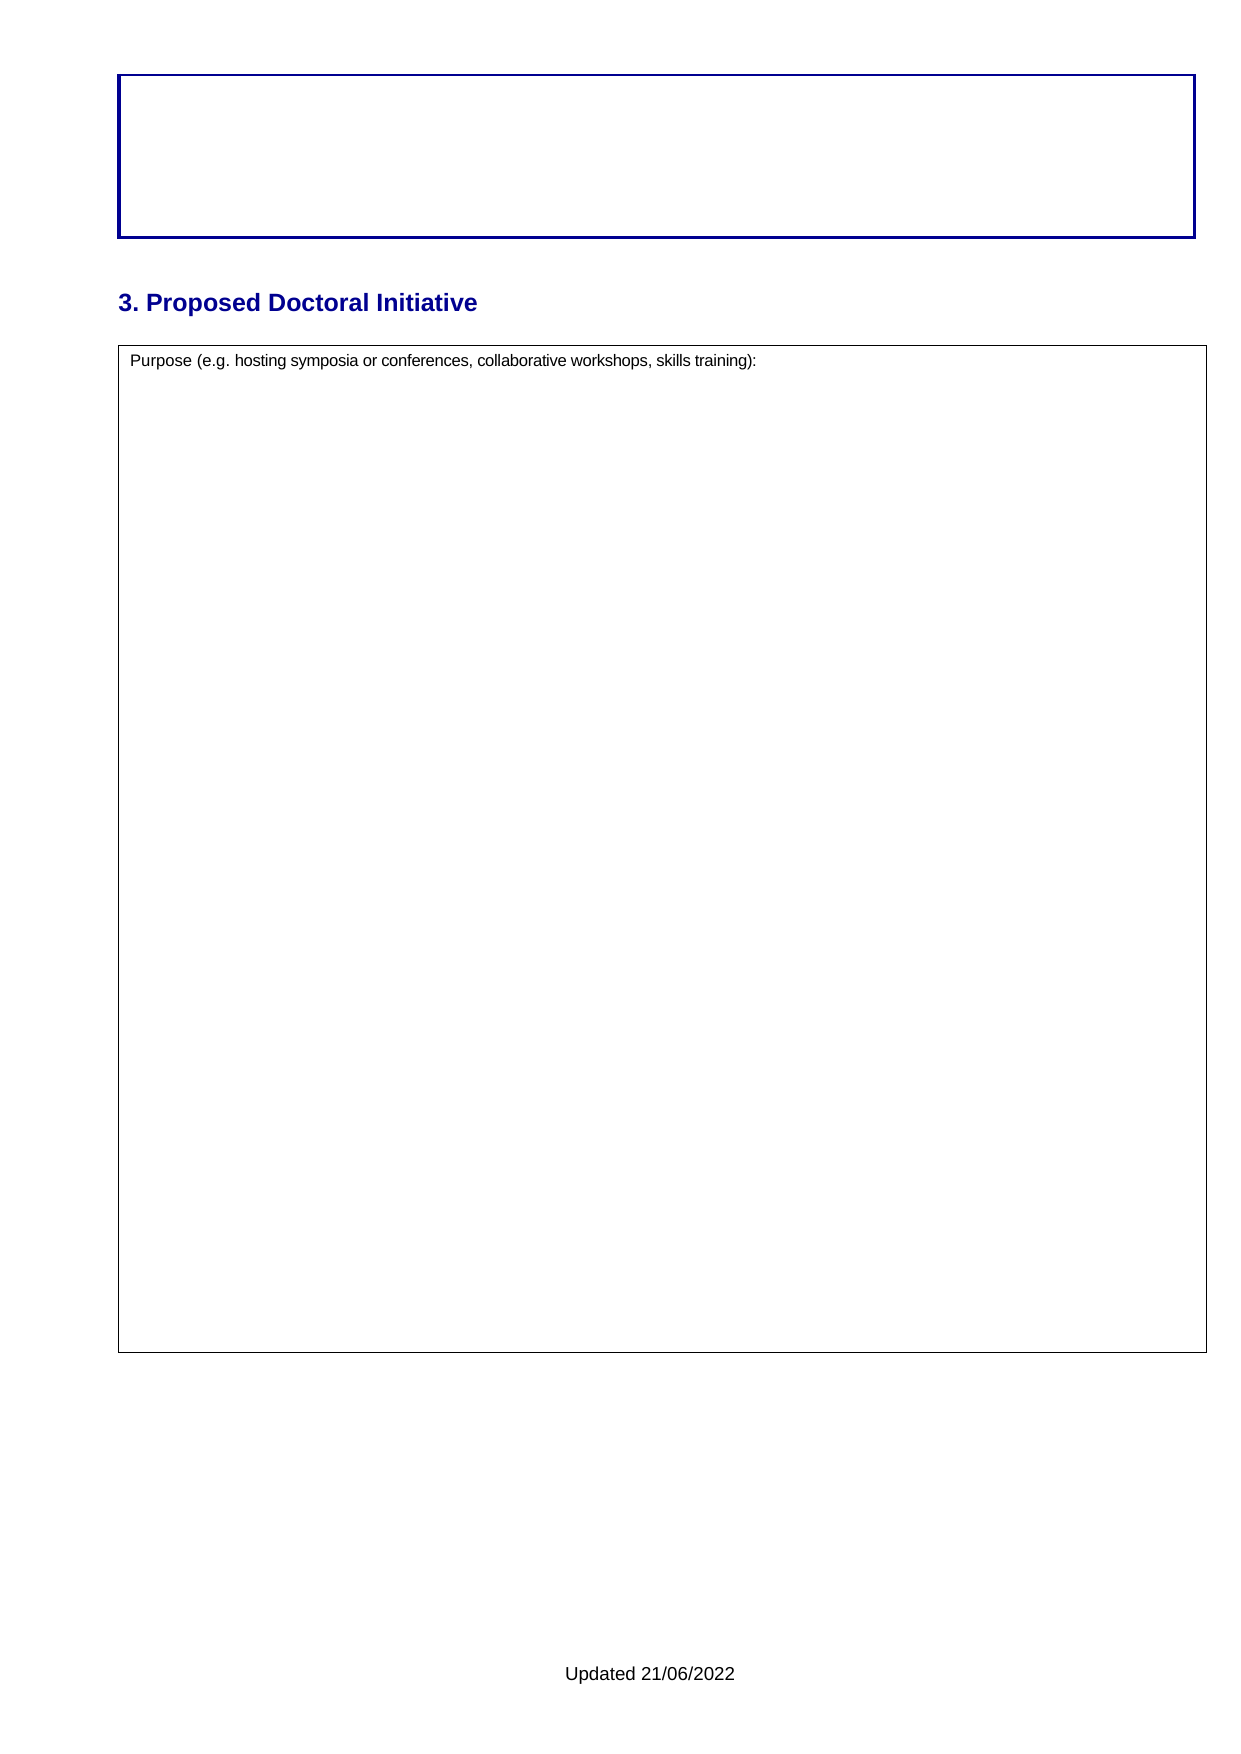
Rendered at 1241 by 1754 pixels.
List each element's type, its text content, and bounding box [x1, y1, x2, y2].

table_header Purpose (e.g. hosting symposia or conferences, collaborative workshops, skills training): [119, 346, 1206, 1352]
subtitle 3. Proposed Doctoral Initiative [118, 287, 1181, 316]
table_cell [121, 76, 1193, 236]
